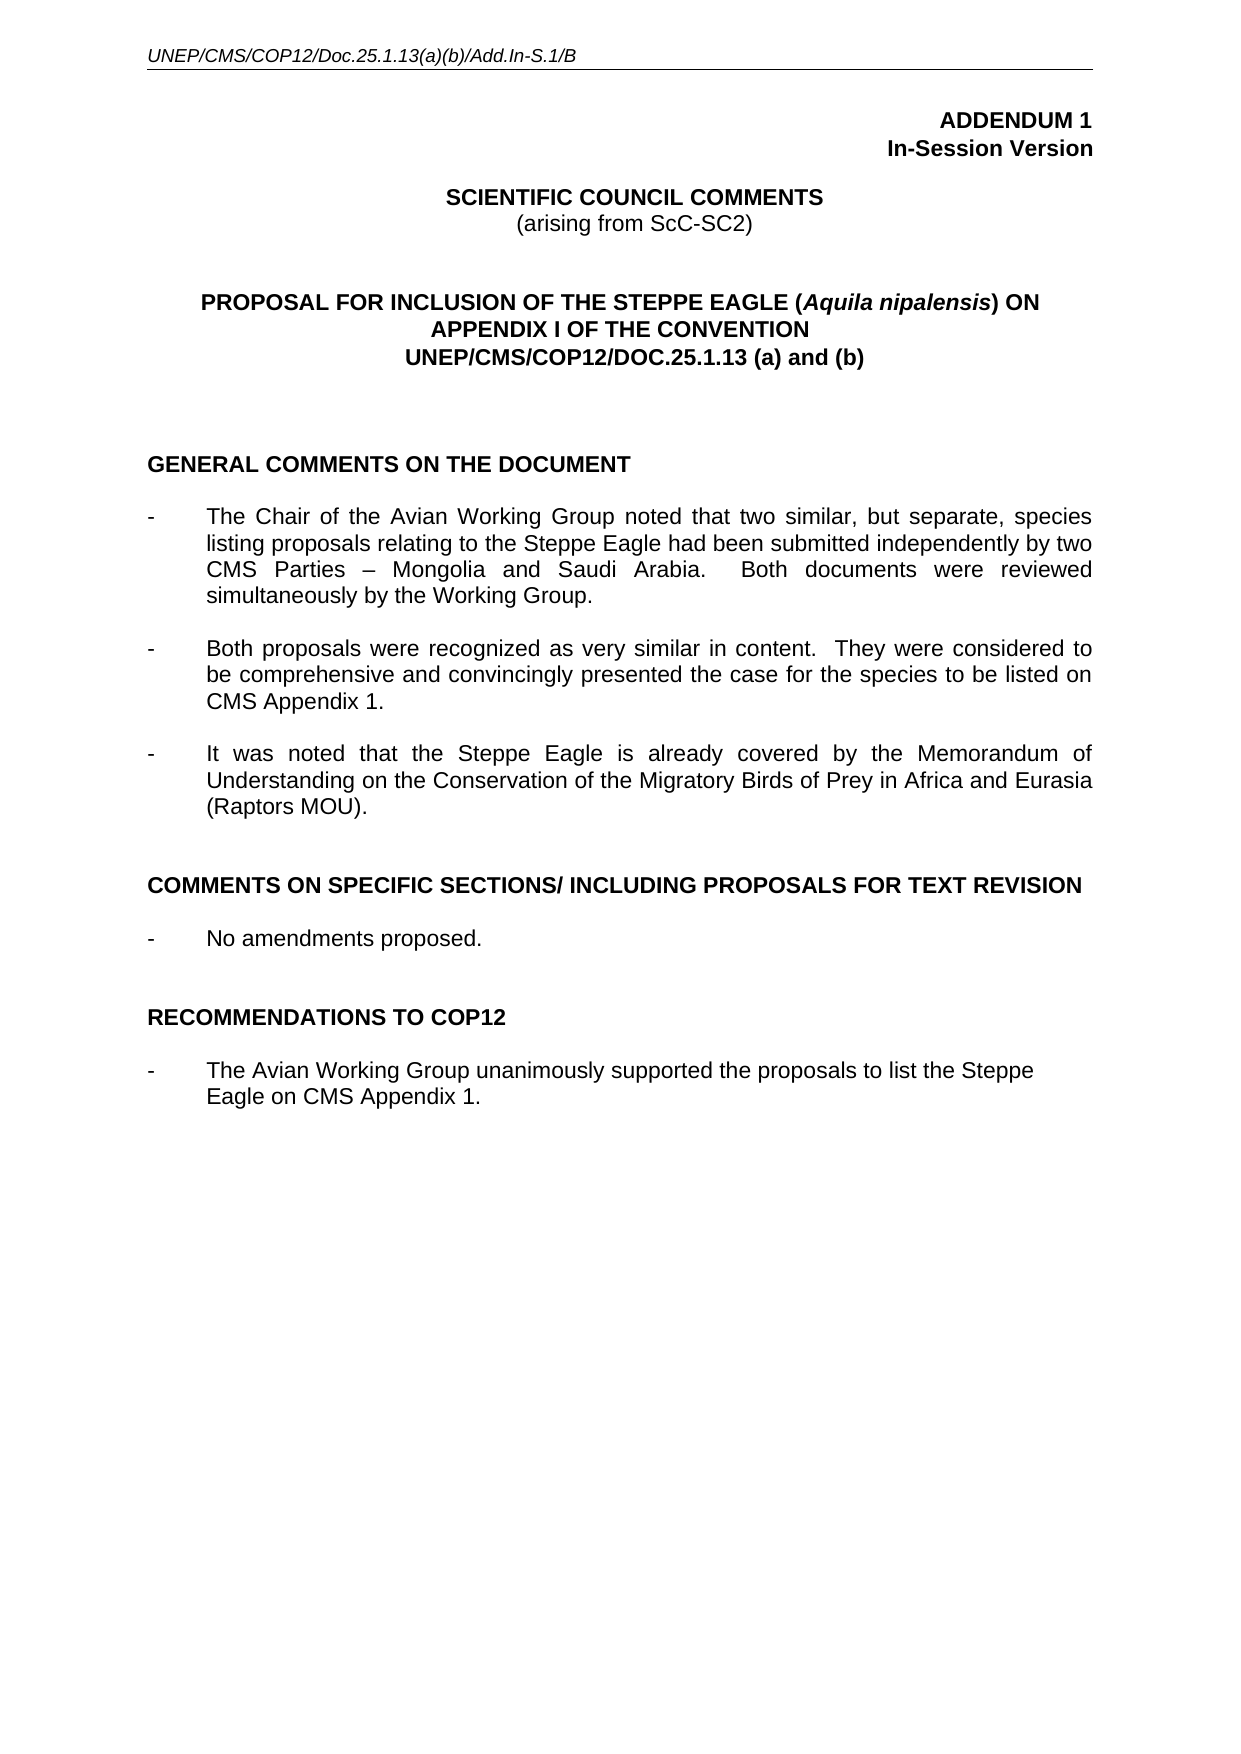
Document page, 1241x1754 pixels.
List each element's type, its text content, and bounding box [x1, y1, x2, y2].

list It was noted that the Steppe Eagle is already covered by the Memorandum of Understanding on the Conservation of the Migratory Birds of Prey in Africa and Eurasia (Raptors MOU). [147, 740, 1093, 819]
text RECOMMENDATIONS TO COP12 [147, 1004, 1093, 1030]
subtitle SCIENTIFIC COUNCIL COMMENTS [138, 184, 1132, 209]
subtitle (arising from ScC-SC2) [138, 209, 1132, 237]
list No amendments proposed. [147, 925, 1093, 951]
list Both proposals were recognized as very similar in content. They were considered to be comprehensive and convincingly presented the case for the species to be listed on CMS Appendix 1. [147, 635, 1093, 714]
text COMMENTS ON SPECIFIC SECTIONS/ INCLUDING PROPOSALS FOR TEXT REVISION [147, 872, 1093, 898]
subtitle UNEP/CMS/COP12/DOC.25.1.13 (a) and (b) [138, 344, 1132, 370]
text PROPOSAL FOR INCLUSION OF THE STEPPE EAGLE (Aquila nipalensis) ON APPENDIX I OF THE CONVENTION [147, 289, 1093, 342]
text In-Session Version [147, 135, 1093, 161]
subtitle ADDENDUM 1 [138, 107, 1092, 133]
list The Avian Working Group unanimously supported the proposals to list the Steppe Eagle on CMS Appendix 1. [147, 1057, 1093, 1109]
text GENERAL COMMENTS ON THE DOCUMENT [147, 451, 1093, 477]
list The Chair of the Avian Working Group noted that two similar, but separate, species listing proposals relating to the Steppe Eagle had been submitted independently by two CMS Parties – Mongolia and Saudi Arabia. Both documents were reviewed simultaneously by the Working Group. [147, 503, 1093, 609]
